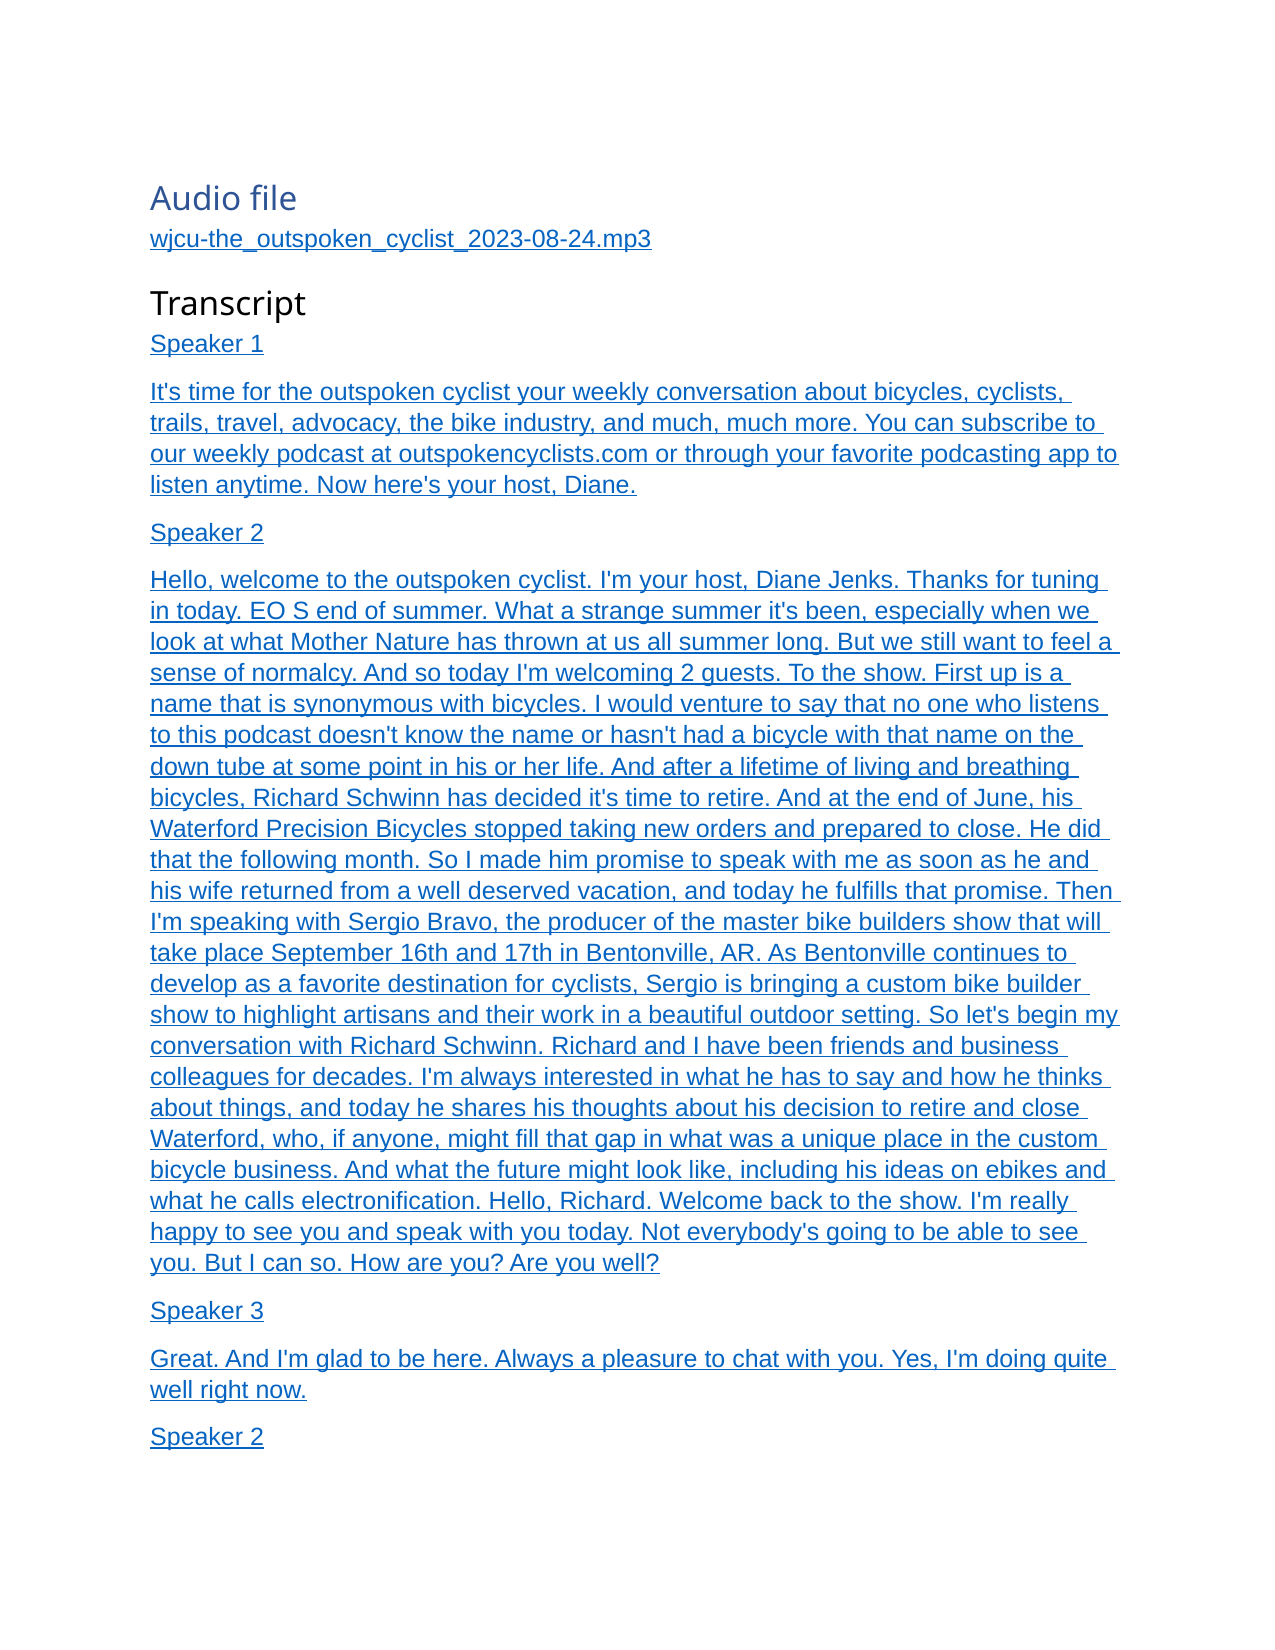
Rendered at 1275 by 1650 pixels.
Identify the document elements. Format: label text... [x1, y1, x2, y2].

text Great. And I'm glad to be here. Always a pleasure to chat with you. Yes, I'm doing quite well right now. [150, 1343, 1125, 1403]
text It's time for the outspoken cyclist your weekly conversation about bicycles, cyclists, trails, travel, advocacy, the bike industry, and much, much more. You can subscribe to our weekly podcast at outspokencyclists.com or through your favorite podcasting app to listen anytime. Now here's your host, Diane. [150, 377, 1125, 498]
text Speaker 2 [150, 1422, 1125, 1451]
text Speaker 3 [150, 1296, 1125, 1324]
text Speaker 1 [150, 329, 1125, 358]
subtitle Transcript [150, 280, 1125, 325]
subtitle Audio file [150, 175, 1125, 220]
text Speaker 2 [150, 517, 1125, 546]
text Hello, welcome to the outspoken cyclist. I'm your host, Diane Jenks. Thanks for tuning in today. EO S end of summer. What a strange summer it's been, especially when we look at what Mother Nature has thrown at us all summer long. But we still want to feel a sense of normalcy. And so today I'm welcoming 2 guests. To the show. First up is a name that is synonymous with bicycles. I would venture to say that no one who listens to this podcast doesn't know the name or hasn't had a bicycle with that name on the down tube at some point in his or her life. And after a lifetime of living and breathing bicycles, Richard Schwinn has decided it's time to retire. And at the end of June, his Waterford Precision Bicycles stopped taking new orders and prepared to close. He did that the following month. So I made him promise to speak with me as soon as he and his wife returned from a well deserved vacation, and today he fulfills that promise. Then I'm speaking with Sergio Bravo, the producer of the master bike builders show that will take place September 16th and 17th in Bentonville, AR. As Bentonville continues to develop as a favorite destination for cyclists, Sergio is bringing a custom bike builder show to highlight artisans and their work in a beautiful outdoor setting. So let's begin my conversation with Richard Schwinn. Richard and I have been friends and business colleagues for decades. I'm always interested in what he has to say and how he thinks about things, and today he shares his thoughts about his decision to retire and close Waterford, who, if anyone, might fill that gap in what was a unique place in the custom bicycle business. And what the future might look like, including his ideas on ebikes and what he calls electronification. Hello, Richard. Welcome back to the show. I'm really happy to see you and speak with you today. Not everybody's going to be able to see you. But I can so. How are you? Are you well? [150, 565, 1125, 1277]
text wjcu-the_outspoken_cyclist_2023-08-24.mp3 [150, 224, 1125, 253]
